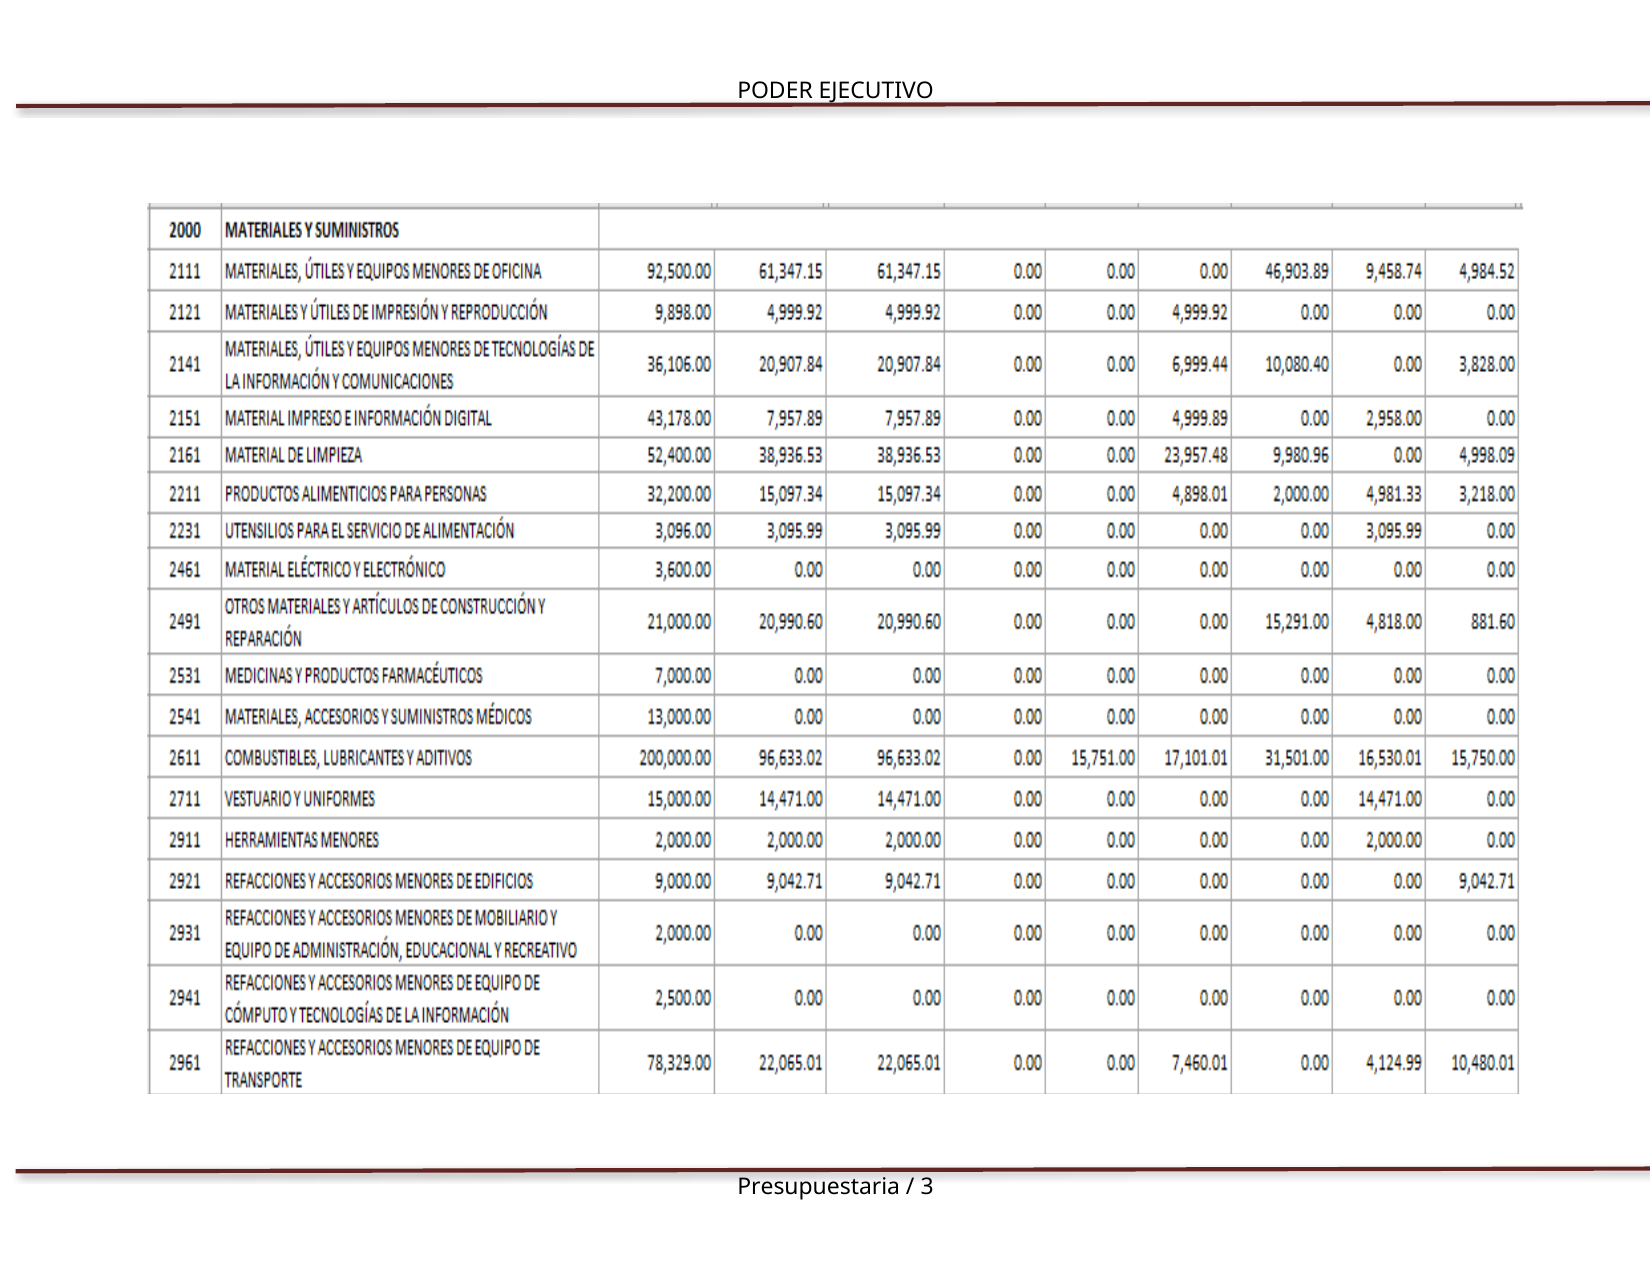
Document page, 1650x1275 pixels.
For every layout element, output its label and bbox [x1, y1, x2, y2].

picture [147, 203, 1524, 1094]
